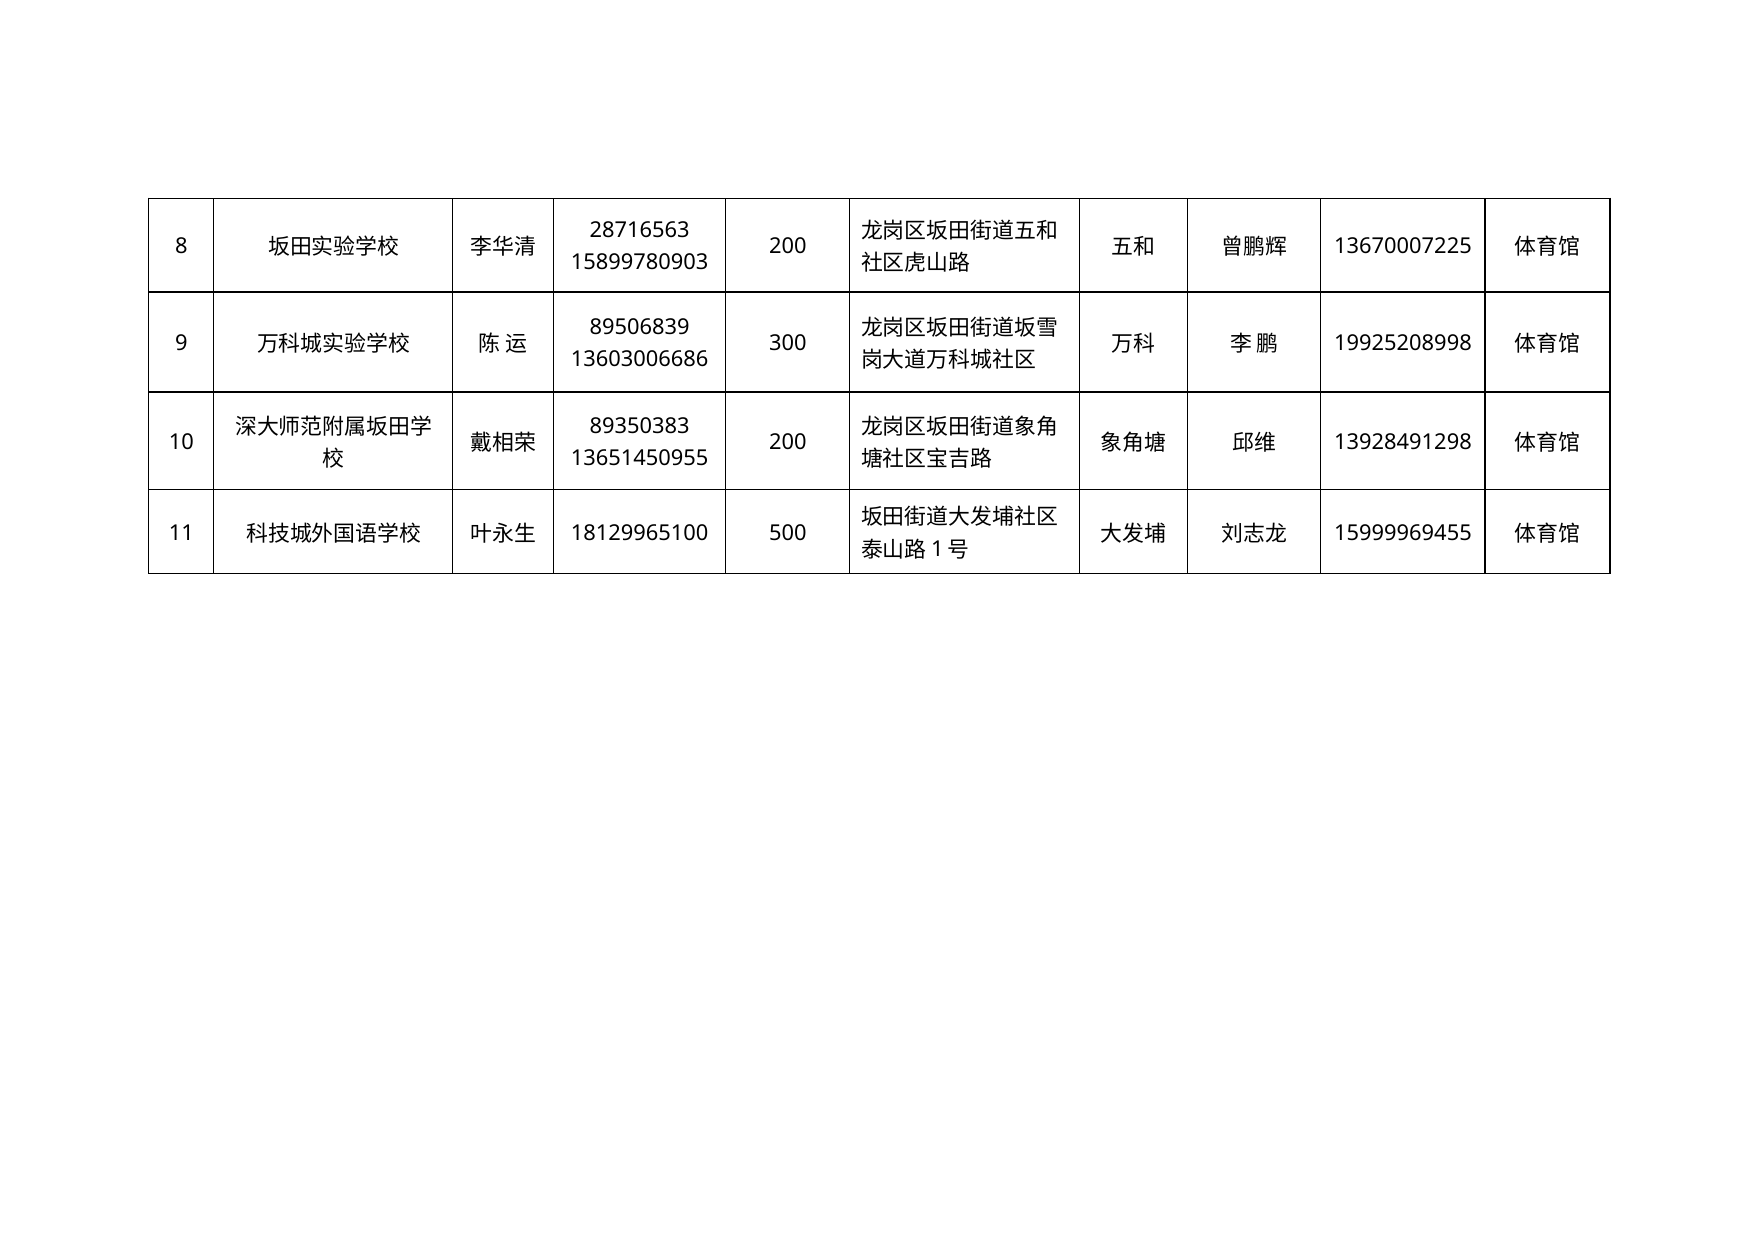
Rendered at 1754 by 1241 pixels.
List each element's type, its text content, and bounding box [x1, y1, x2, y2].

table_cell 曾鹏辉 [1188, 199, 1320, 291]
table_cell 邱维 [1188, 393, 1320, 489]
table_cell 10 [149, 393, 213, 489]
table_cell 李华清 [453, 199, 553, 291]
table_cell 龙岗区坂田街道五和社区虎山路 [850, 199, 1079, 291]
table_cell 体育馆 [1486, 393, 1609, 489]
table_cell 28716563 15899780903 [554, 199, 725, 291]
table_cell 500 [726, 490, 849, 573]
table_cell 89506839 13603006686 [554, 293, 725, 391]
table_cell 13928491298 [1321, 393, 1484, 489]
table_cell 9 [149, 293, 213, 391]
table_cell 叶永生 [453, 490, 553, 573]
table_cell 11 [149, 490, 213, 573]
table_cell 13670007225 [1321, 199, 1484, 291]
table_cell 15999969455 [1321, 490, 1484, 573]
table_cell 五和 [1080, 199, 1187, 291]
table_cell 坂田实验学校 [214, 199, 452, 291]
table_cell 龙岗区坂田街道象角塘社区宝吉路 [850, 393, 1079, 489]
table_cell 体育馆 [1486, 199, 1609, 291]
table_cell 万科城实验学校 [214, 293, 452, 391]
table_cell 8 [149, 199, 213, 291]
table_cell 坂田街道大发埔社区泰山路1号 [850, 490, 1079, 573]
table_cell 200 [726, 199, 849, 291]
table_cell 戴相荣 [453, 393, 553, 489]
table_cell 体育馆 [1486, 293, 1609, 391]
table_cell 19925208998 [1321, 293, 1484, 391]
table_cell 陈 运 [453, 293, 553, 391]
table_cell 89350383 13651450955 [554, 393, 725, 489]
table_cell 万科 [1080, 293, 1187, 391]
table_cell 大发埔 [1080, 490, 1187, 573]
table_cell 深大师范附属坂田学校 [214, 393, 452, 489]
table_cell 300 [726, 293, 849, 391]
table_cell 200 [726, 393, 849, 489]
table_cell 体育馆 [1486, 490, 1609, 573]
table_cell 龙岗区坂田街道坂雪岗大道万科城社区 [850, 293, 1079, 391]
table_cell 科技城外国语学校 [214, 490, 452, 573]
table_cell 18129965100 [554, 490, 725, 573]
table_cell 象角塘 [1080, 393, 1187, 489]
table_cell 刘志龙 [1188, 490, 1320, 573]
table_cell 李 鹏 [1188, 293, 1320, 391]
